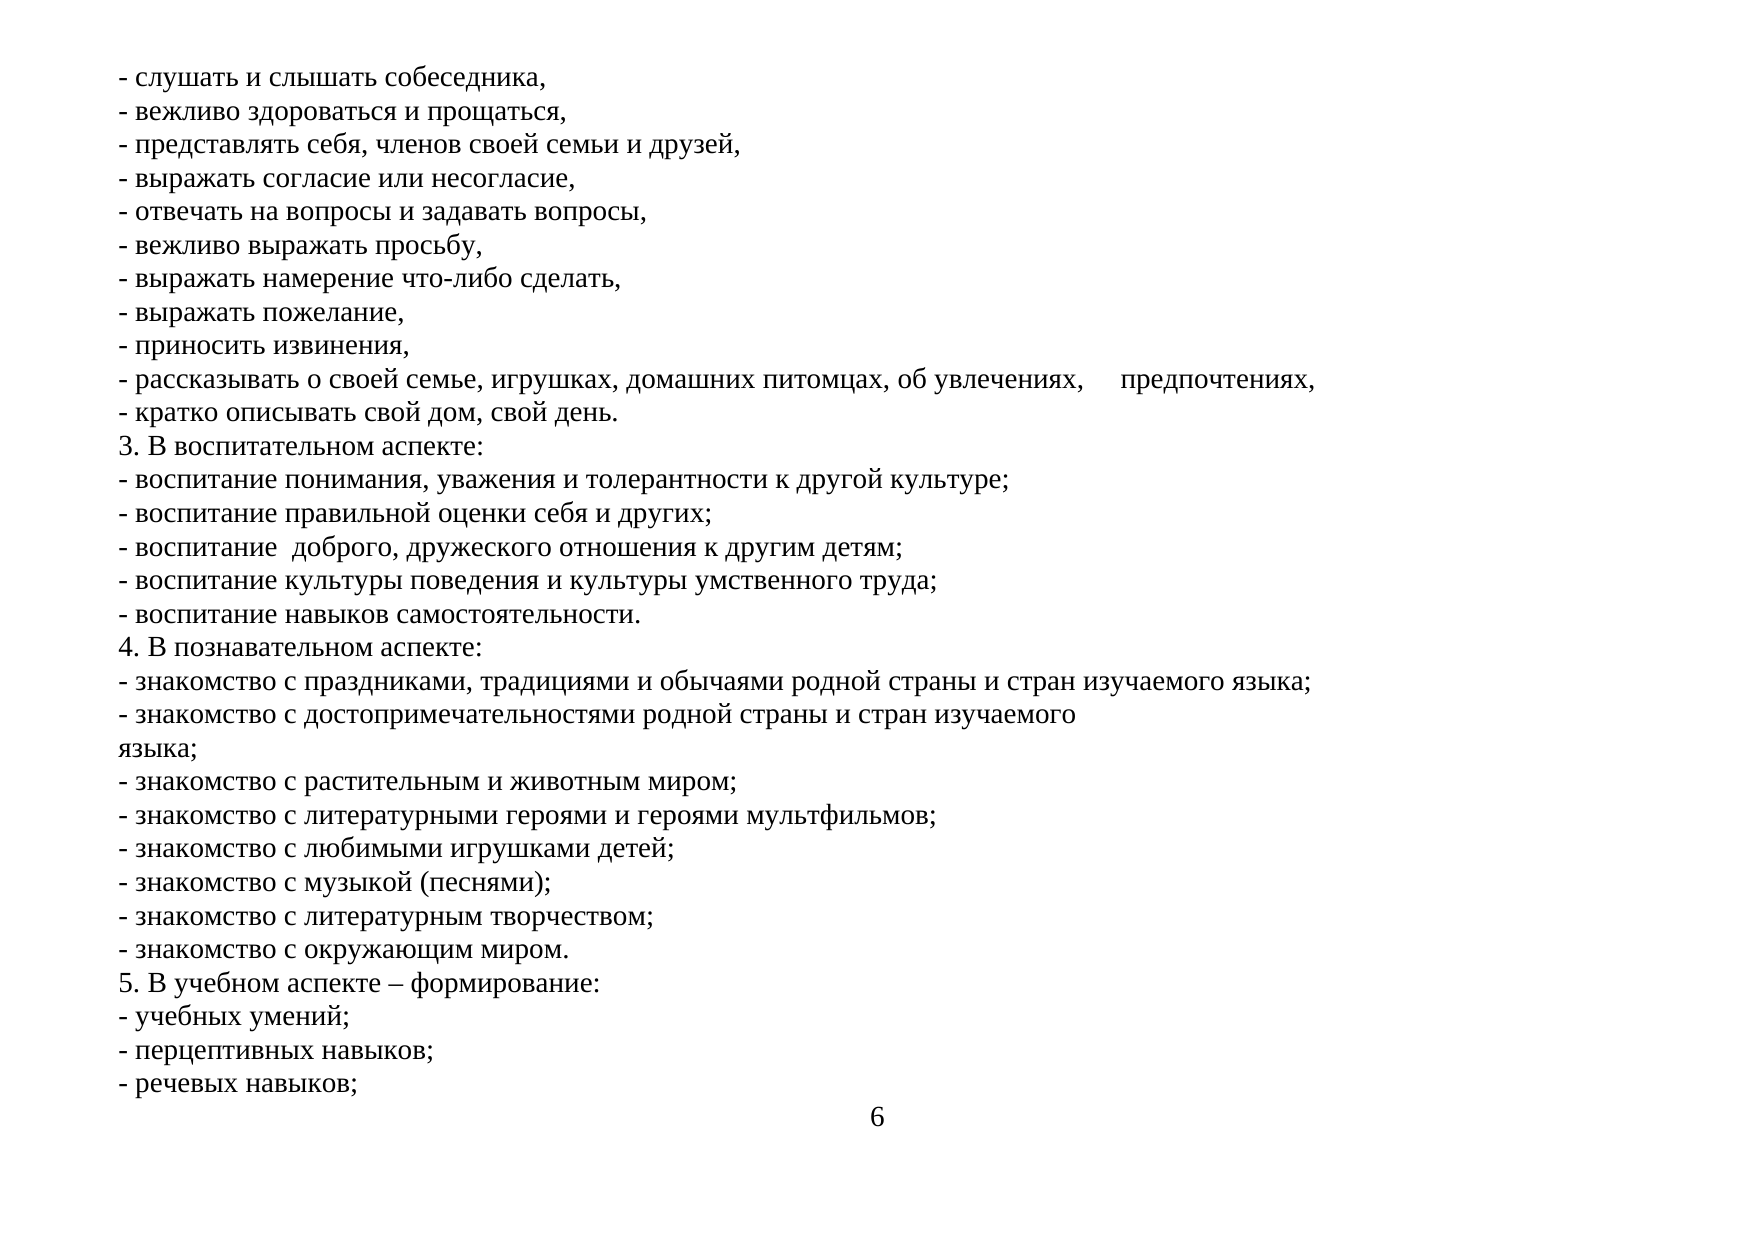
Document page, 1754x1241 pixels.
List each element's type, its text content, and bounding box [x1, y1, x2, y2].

text - выражать согласие или несогласие, [118, 160, 1636, 193]
text - знакомство с литературным творчеством; [118, 898, 1636, 931]
text - рассказывать о своей семье, игрушках, домашних питомцах, об увлечениях, предпочтениях, [118, 361, 1636, 394]
text 4. В познавательном аспекте: [118, 629, 1636, 663]
text - слушать и слышать собеседника, [118, 59, 1636, 93]
text - воспитание навыков самостоятельности. [118, 596, 1636, 629]
text - отвечать на вопросы и задавать вопросы, [118, 193, 1636, 227]
text 3. В воспитательном аспекте: [118, 428, 1636, 462]
text - знакомство с окружающим миром. [118, 931, 1636, 965]
text - речевых навыков; [118, 1065, 1636, 1099]
text - выражать пожелание, [118, 294, 1636, 327]
text - знакомство с достопримечательностями родной страны и стран изучаемого [118, 696, 1636, 730]
text - знакомство с любимыми игрушками детей; [118, 831, 1636, 864]
text 5. В учебном аспекте – формирование: [118, 965, 1636, 998]
text - перцептивных навыков; [118, 1032, 1636, 1065]
text - воспитание понимания, уважения и толерантности к другой культуре; [118, 462, 1636, 495]
text - знакомство с музыкой (песнями); [118, 864, 1636, 898]
text - кратко описывать свой дом, свой день. [118, 394, 1636, 428]
text - учебных умений; [118, 998, 1636, 1032]
text - приносить извинения, [118, 327, 1636, 361]
text - вежливо выражать просьбу, [118, 227, 1636, 260]
text - знакомство с литературными героями и героями мультфильмов; [118, 797, 1636, 831]
text - воспитание культуры поведения и культуры умственного труда; [118, 562, 1636, 596]
text - вежливо здороваться и прощаться, [118, 93, 1636, 126]
text - знакомство с праздниками, традициями и обычаями родной страны и стран изучаемого языка; [118, 663, 1636, 696]
text - воспитание правильной оценки себя и других; [118, 495, 1636, 529]
text - знакомство с растительным и животным миром; [118, 763, 1636, 797]
text языка; [118, 730, 1636, 763]
text - представлять себя, членов своей семьи и друзей, [118, 126, 1636, 160]
text - воспитание доброго, дружеского отношения к другим детям; [118, 529, 1636, 562]
text - выражать намерение что-либо сделать, [118, 260, 1636, 294]
